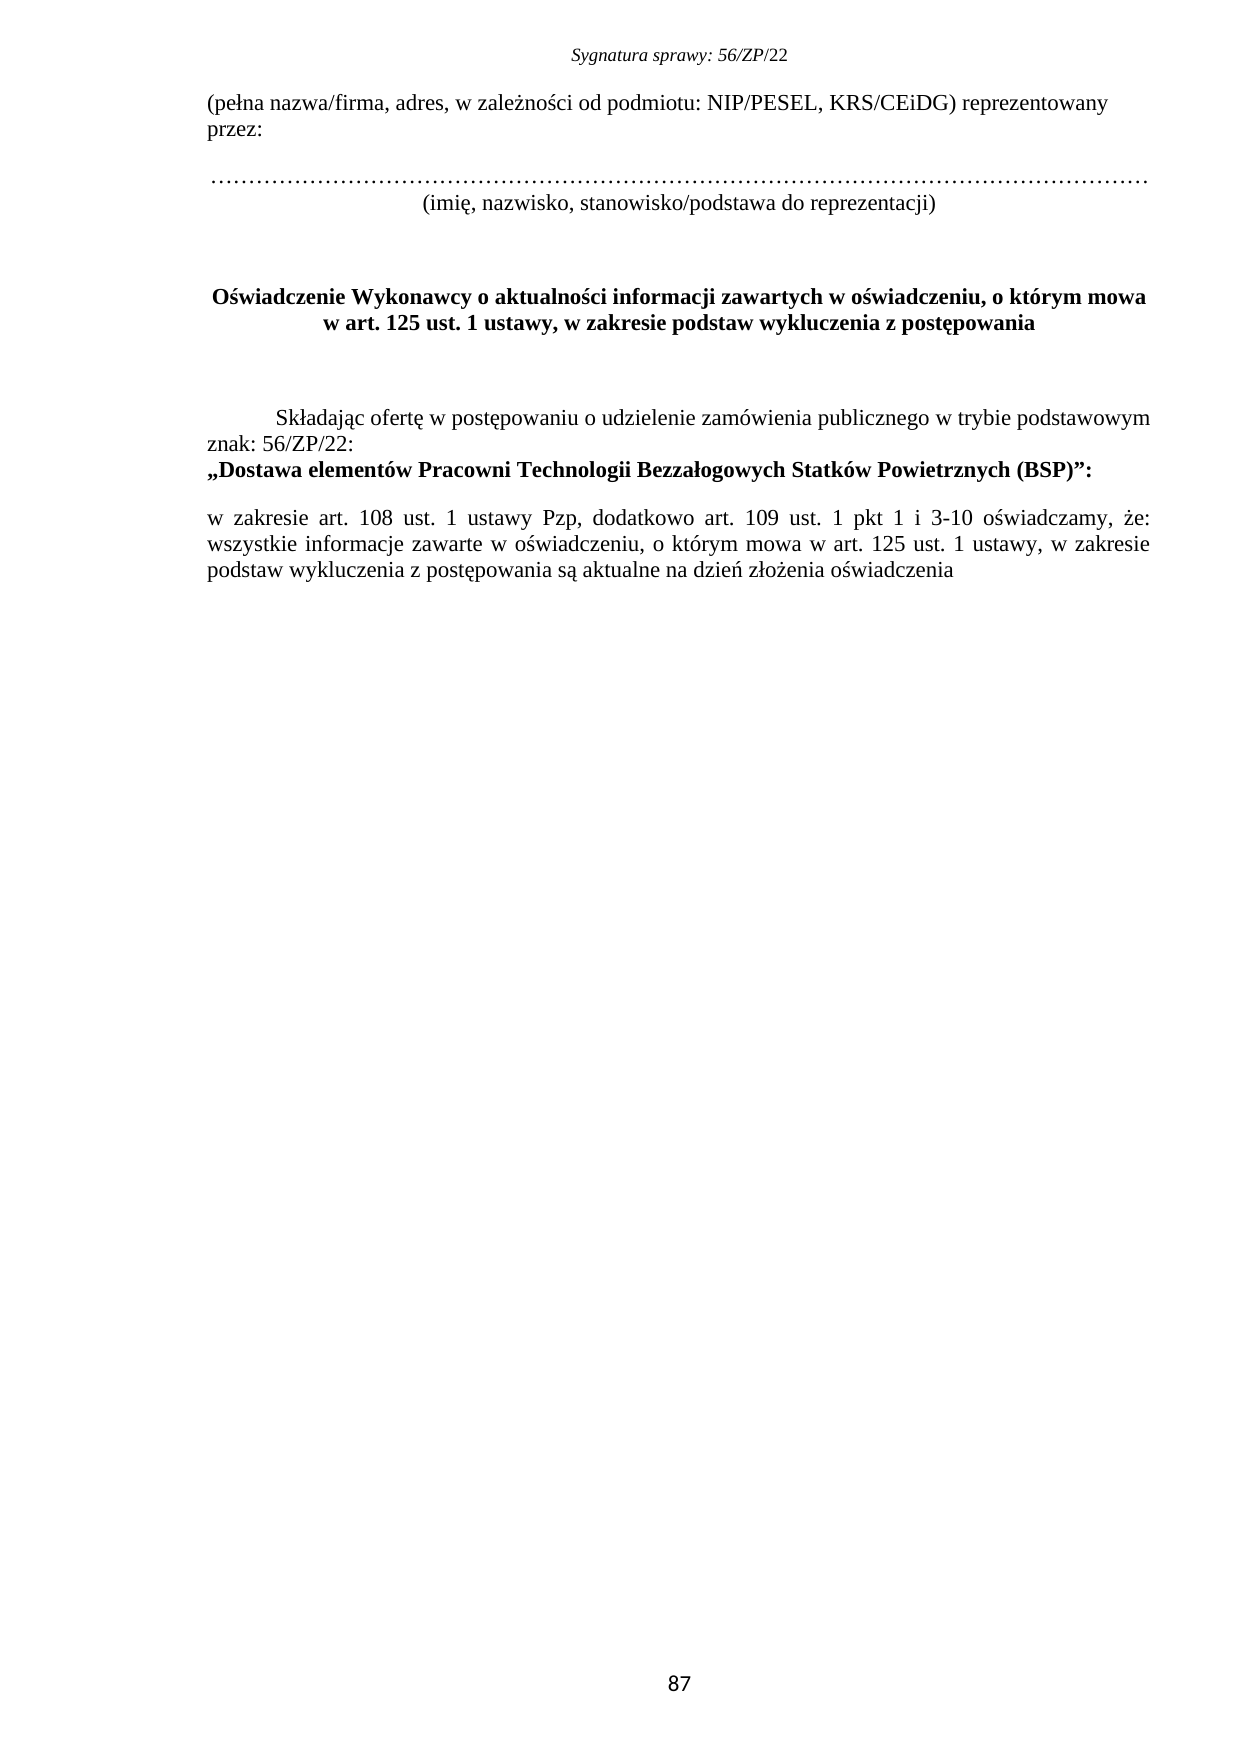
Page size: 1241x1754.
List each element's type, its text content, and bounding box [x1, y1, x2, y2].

text Składając ofertę w postępowaniu o udzielenie zamówienia publicznego w trybie podstawowym znak: 56/ZP/22: [207, 404, 1152, 456]
text w zakresie art. 108 ust. 1 ustawy Pzp, dodatkowo art. 109 ust. 1 pkt 1 i 3-10 oświadczamy, że: wszystkie informacje zawarte w oświadczeniu, o którym mowa w art. 125 ust. 1 ustawy, w zakresie podstaw wykluczenia z postępowania są aktualne na dzień złożenia oświadczenia [207, 503, 1152, 583]
text Oświadczenie Wykonawcy o aktualności informacji zawartych w oświadczeniu, o którym mowa w art. 125 ust. 1 ustawy, w zakresie podstaw wykluczenia z postępowania [207, 283, 1152, 336]
text (pełna nazwa/firma, adres, w zależności od podmiotu: NIP/PESEL, KRS/CEiDG) reprezentowany przez: [207, 89, 1152, 141]
text …………………………………………………………………………………………………………… (imię, nazwisko, stanowisko/podstawa do reprezentacji) [207, 162, 1152, 215]
text „Dostawa elementów Pracowni Technologii Bezzałogowych Statków Powietrznych (BSP)”: [207, 456, 1152, 483]
